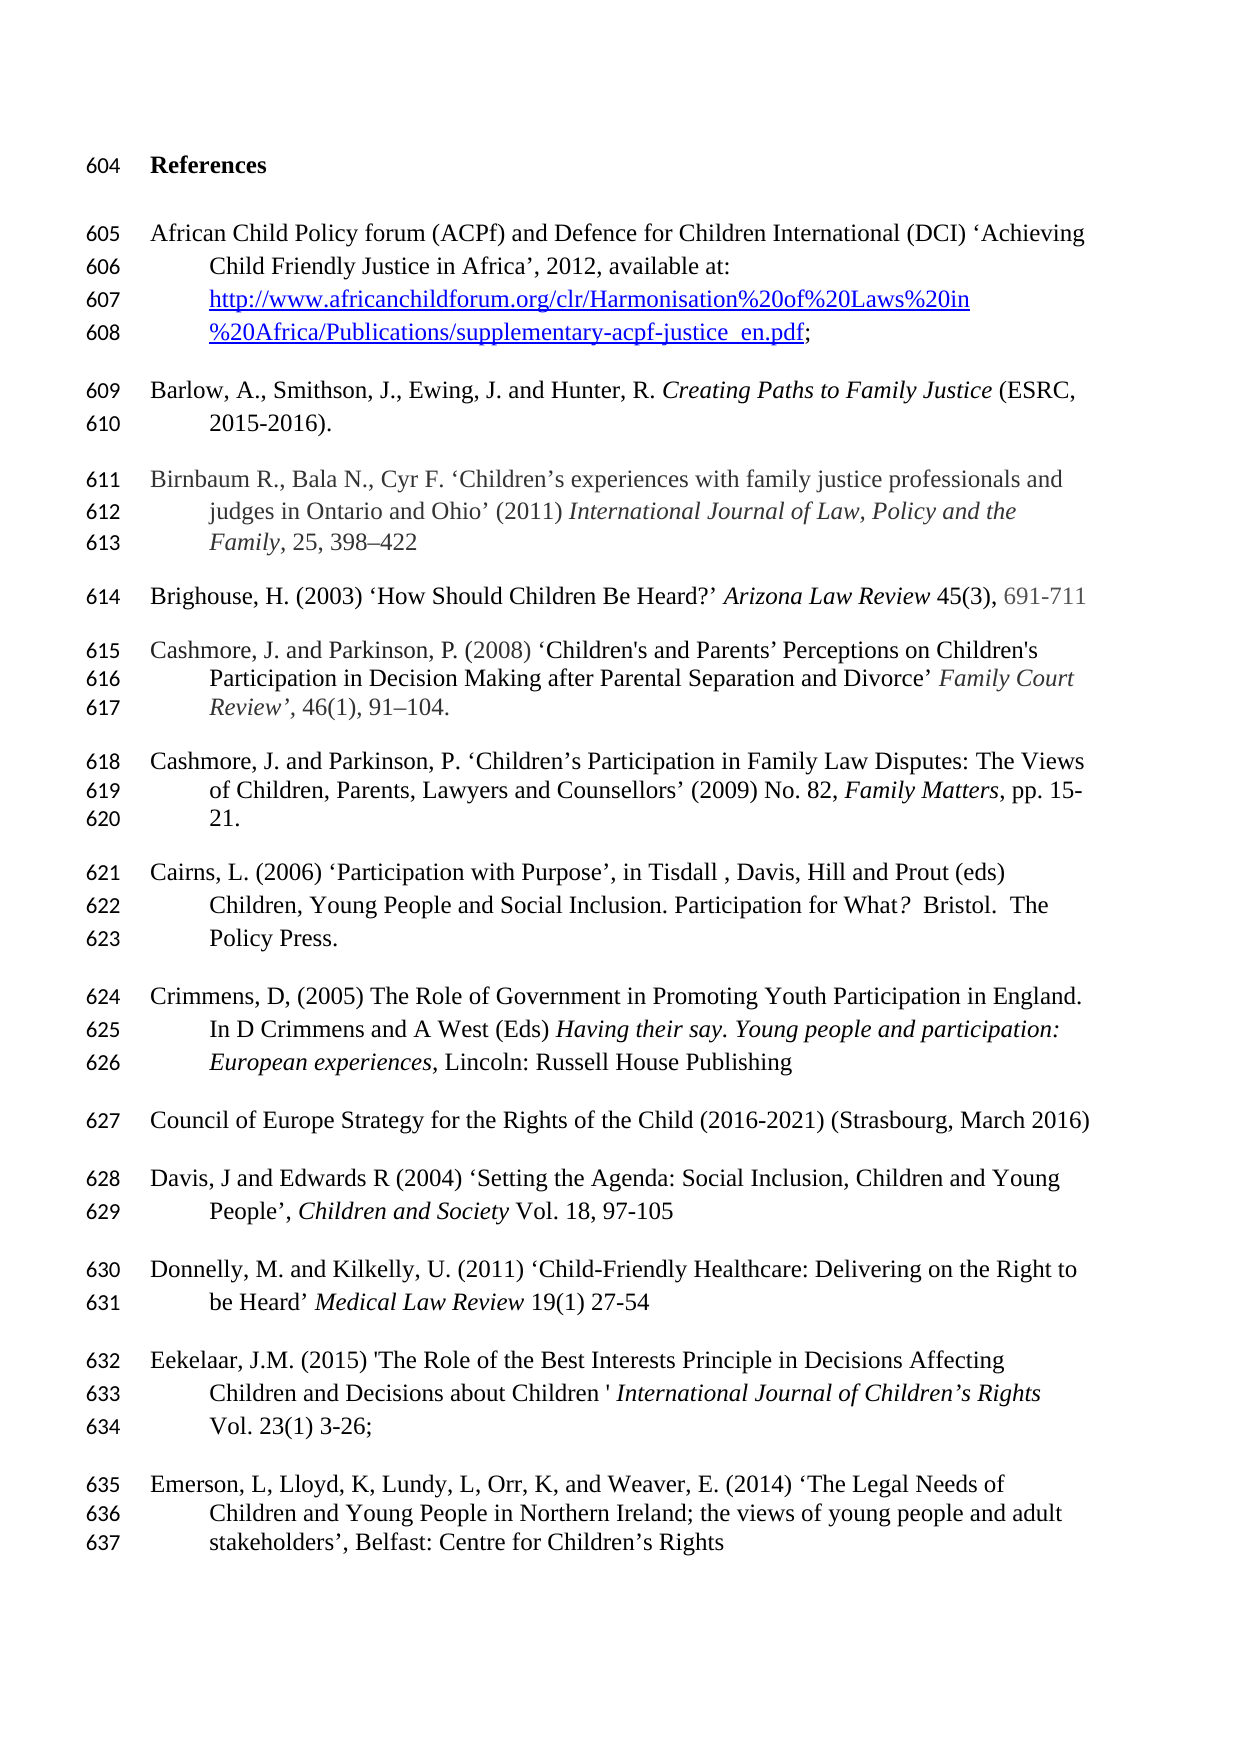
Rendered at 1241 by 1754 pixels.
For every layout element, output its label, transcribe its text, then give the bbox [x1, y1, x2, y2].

text Emerson, L, Lloyd, K, Lundy, L, Orr, K, and Weaver, E. (2014) ‘The Legal Needs of Children and Young People in Northern Ireland; the views of young people and adult stakeholders’, Belfast: Centre for Children’s Rights [150, 1469, 1090, 1556]
text References [150, 150, 1090, 179]
text Brighouse, H. (2003) ‘How Should Children Be Heard?’ Arizona Law Review 45(3), 691-711 [150, 581, 1090, 609]
text Birnbaum R., Bala N., Cyr F. ‘Children’s experiences with family justice professionals and judges in Ontario and Ohio’ (2011) International Journal of Law, Policy and the Family, 25, 398–422 [150, 462, 1090, 556]
text Barlow, A., Smithson, J., Ewing, J. and Hunter, R. Creating Paths to Family Justice (ESRC, 2015-2016). [150, 375, 1090, 437]
text African Child Policy forum (ACPf) and Defence for Children International (DCI) ‘Achieving Child Friendly Justice in Africa’, 2012, available at: http://www.africanchildforum.org/clr/Harmonisation%20of%20Laws%20in%20Africa/Publications/supplementary-acpf-justice_en.pdf; [150, 218, 1090, 346]
text Eekelaar, J.M. (2015) 'The Role of the Best Interests Principle in Decisions Affecting Children and Decisions about Children ' International Journal of Children’s Rights Vol. 23(1) 3-26; [150, 1345, 1090, 1440]
text Cairns, L. (2006) ‘Participation with Purpose’, in Tisdall , Davis, Hill and Prout (eds) Children, Young People and Social Inclusion. Participation for What? Bristol. The Policy Press. [150, 857, 1090, 952]
text Donnelly, M. and Kilkelly, U. (2011) ‘Child-Friendly Healthcare: Delivering on the Right to be Heard’ Medical Law Review 19(1) 27-54 [150, 1254, 1090, 1316]
subtitle Cashmore, J. and Parkinson, P. (2008) ‘Children's and Parents’ Perceptions on Children's Participation in Decision Making after Parental Separation and Divorce’ Family Court Review’, 46(1), 91–104. [150, 635, 1090, 721]
text Council of Europe Strategy for the Rights of the Child (2016-2021) (Strasbourg, March 2016) [150, 1105, 1090, 1134]
text Cashmore, J. and Parkinson, P. ‘Children’s Participation in Family Law Disputes: The Views of Children, Parents, Lawyers and Counsellors’ (2009) No. 82, Family Matters, pp. 15-21. [150, 746, 1090, 832]
text Crimmens, D, (2005) The Role of Government in Promoting Youth Participation in England. In D Crimmens and A West (Eds) Having their say. Young people and participation: European experiences, Lincoln: Russell House Publishing [150, 981, 1090, 1076]
text Davis, J and Edwards R (2004) ‘Setting the Agenda: Social Inclusion, Children and Young People’, Children and Society Vol. 18, 97-105 [150, 1163, 1090, 1225]
